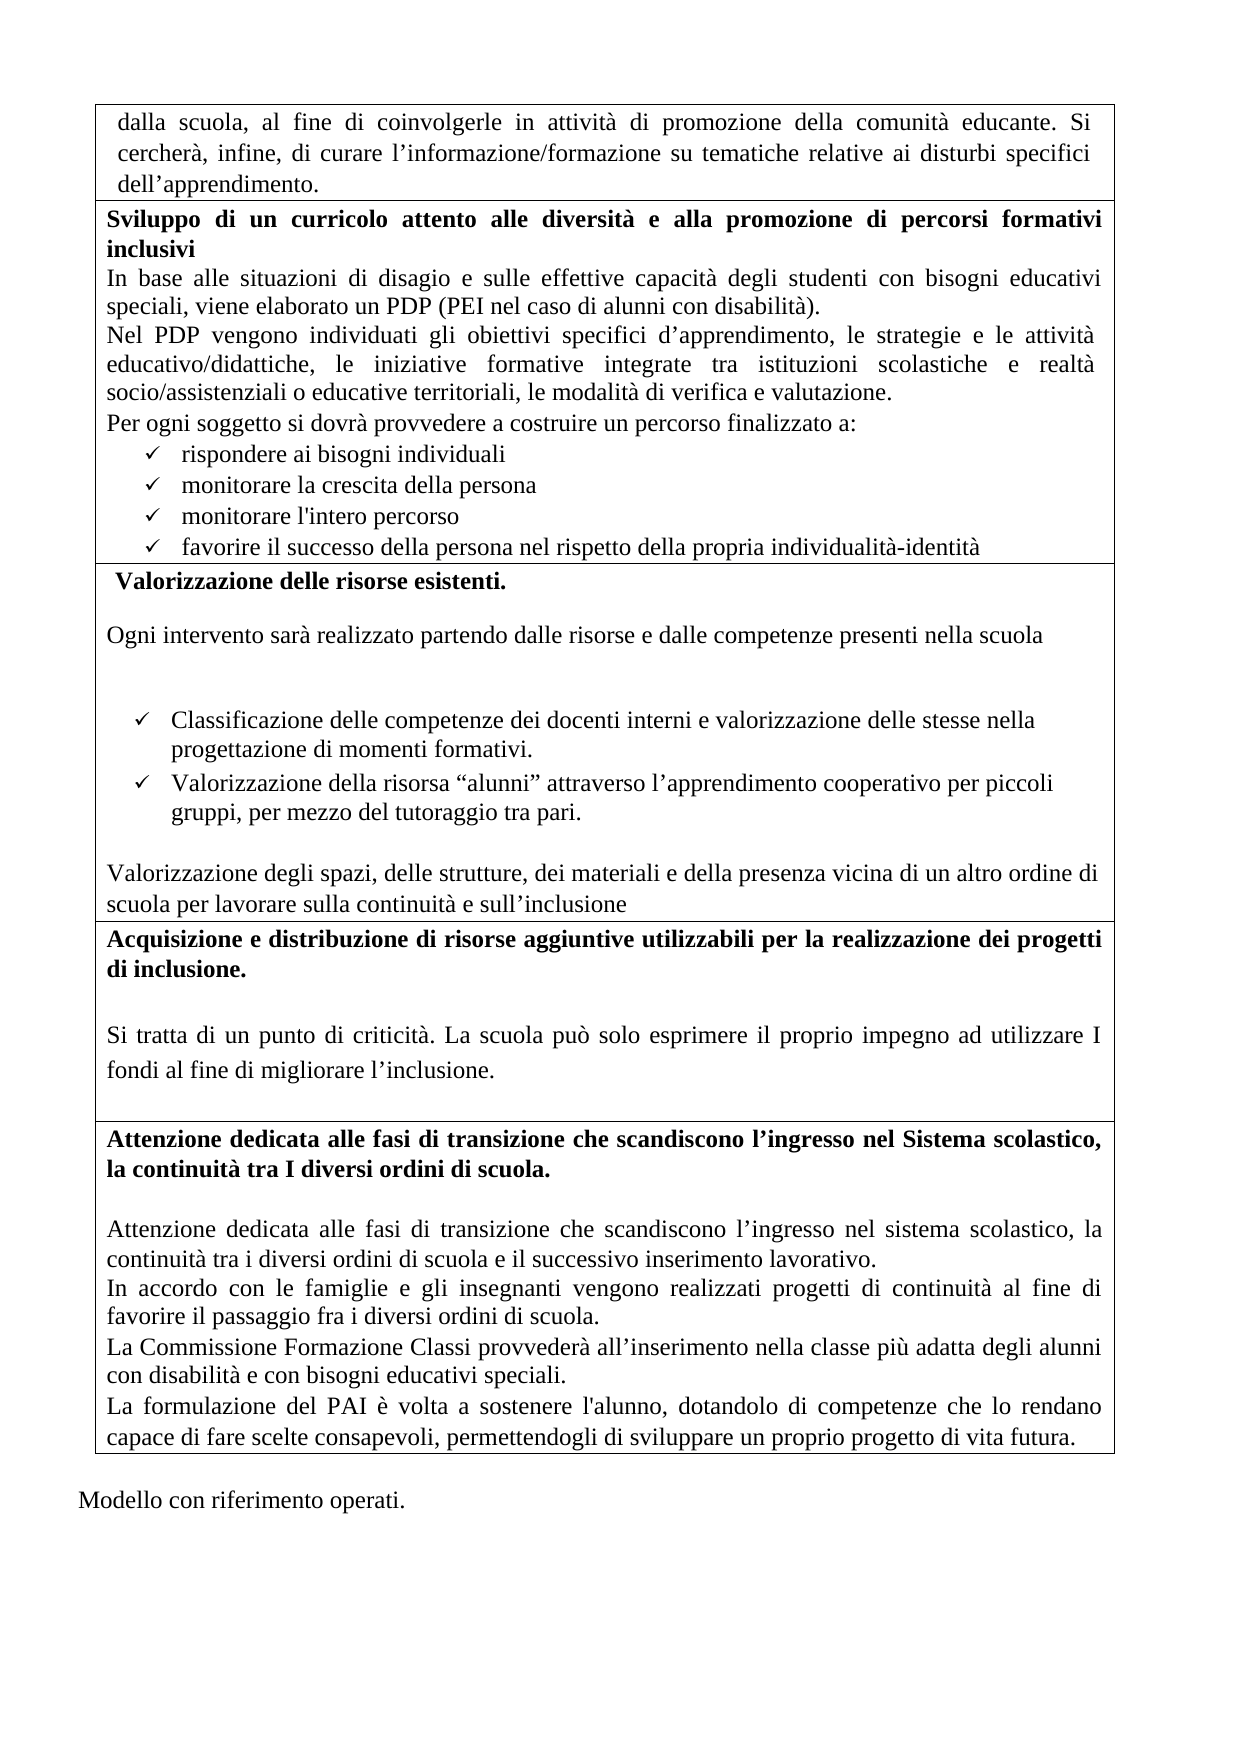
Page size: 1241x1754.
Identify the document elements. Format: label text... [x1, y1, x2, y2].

table_cell Acquisizione e distribuzione di risorse aggiuntive utilizzabili per la realizzazione dei progetti di inclusione. Si tratta di un punto di criticità. La scuola può solo esprimere il proprio impegno ad utilizzare I fondi al fine di migliorare l’inclusione. [96, 922, 1114, 1121]
table_cell Attenzione dedicata alle fasi di transizione che scandiscono l’ingresso nel Sistema scolastico, la continuità tra I diversi ordini di scuola. Attenzione dedicata alle fasi di transizione che scandiscono l’ingresso nel sistema scolastico, la continuità tra i diversi ordini di scuola e il successivo inserimento lavorativo. In accordo con le famiglie e gli insegnanti vengono realizzati progetti di continuità al fine di favorire il passaggio fra i diversi ordini di scuola. La Commissione Formazione Classi provvederà all’inserimento nella classe più adatta degli alunni con disabilità e con bisogni educativi speciali. La formulazione del PAI è volta a sostenere l'alunno, dotandolo di competenze che lo rendano capace di fare scelte consapevoli, permettendogli di sviluppare un proprio progetto di vita futura. [96, 1122, 1114, 1453]
text Modello con riferimento operati. [78, 1485, 1126, 1514]
table_cell Valorizzazione delle risorse esistenti. Ogni intervento sarà realizzato partendo dalle risorse e dalle competenze presenti nella scuola Classificazione delle competenze dei docenti interni e valorizzazione delle stesse nella progettazione di momenti formativi. Valorizzazione della risorsa “alunni” attraverso l’apprendimento cooperativo per piccoli gruppi, per mezzo del tutoraggio tra pari. Valorizzazione degli spazi, delle strutture, dei materiali e della presenza vicina di un altro ordine di scuola per lavorare sulla continuità e sull’inclusione [96, 564, 1114, 921]
table_cell Sviluppo di un curricolo attento alle diversità e alla promozione di percorsi formativi inclusivi In base alle situazioni di disagio e sulle effettive capacità degli studenti con bisogni educativi speciali, viene elaborato un PDP (PEI nel caso di alunni con disabilità). Nel PDP vengono individuati gli obiettivi specifici d’apprendimento, le strategie e le attività educativo/didattiche, le iniziative formative integrate tra istituzioni scolastiche e realtà socio/assistenziali o educative territoriali, le modalità di verifica e valutazione. Per ogni soggetto si dovrà provvedere a costruire un percorso finalizzato a: rispondere ai bisogni individuali monitorare la crescita della persona monitorare l'intero percorso favorire il successo della persona nel rispetto della propria individualità-identità [96, 201, 1114, 563]
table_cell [96, 105, 1114, 200]
